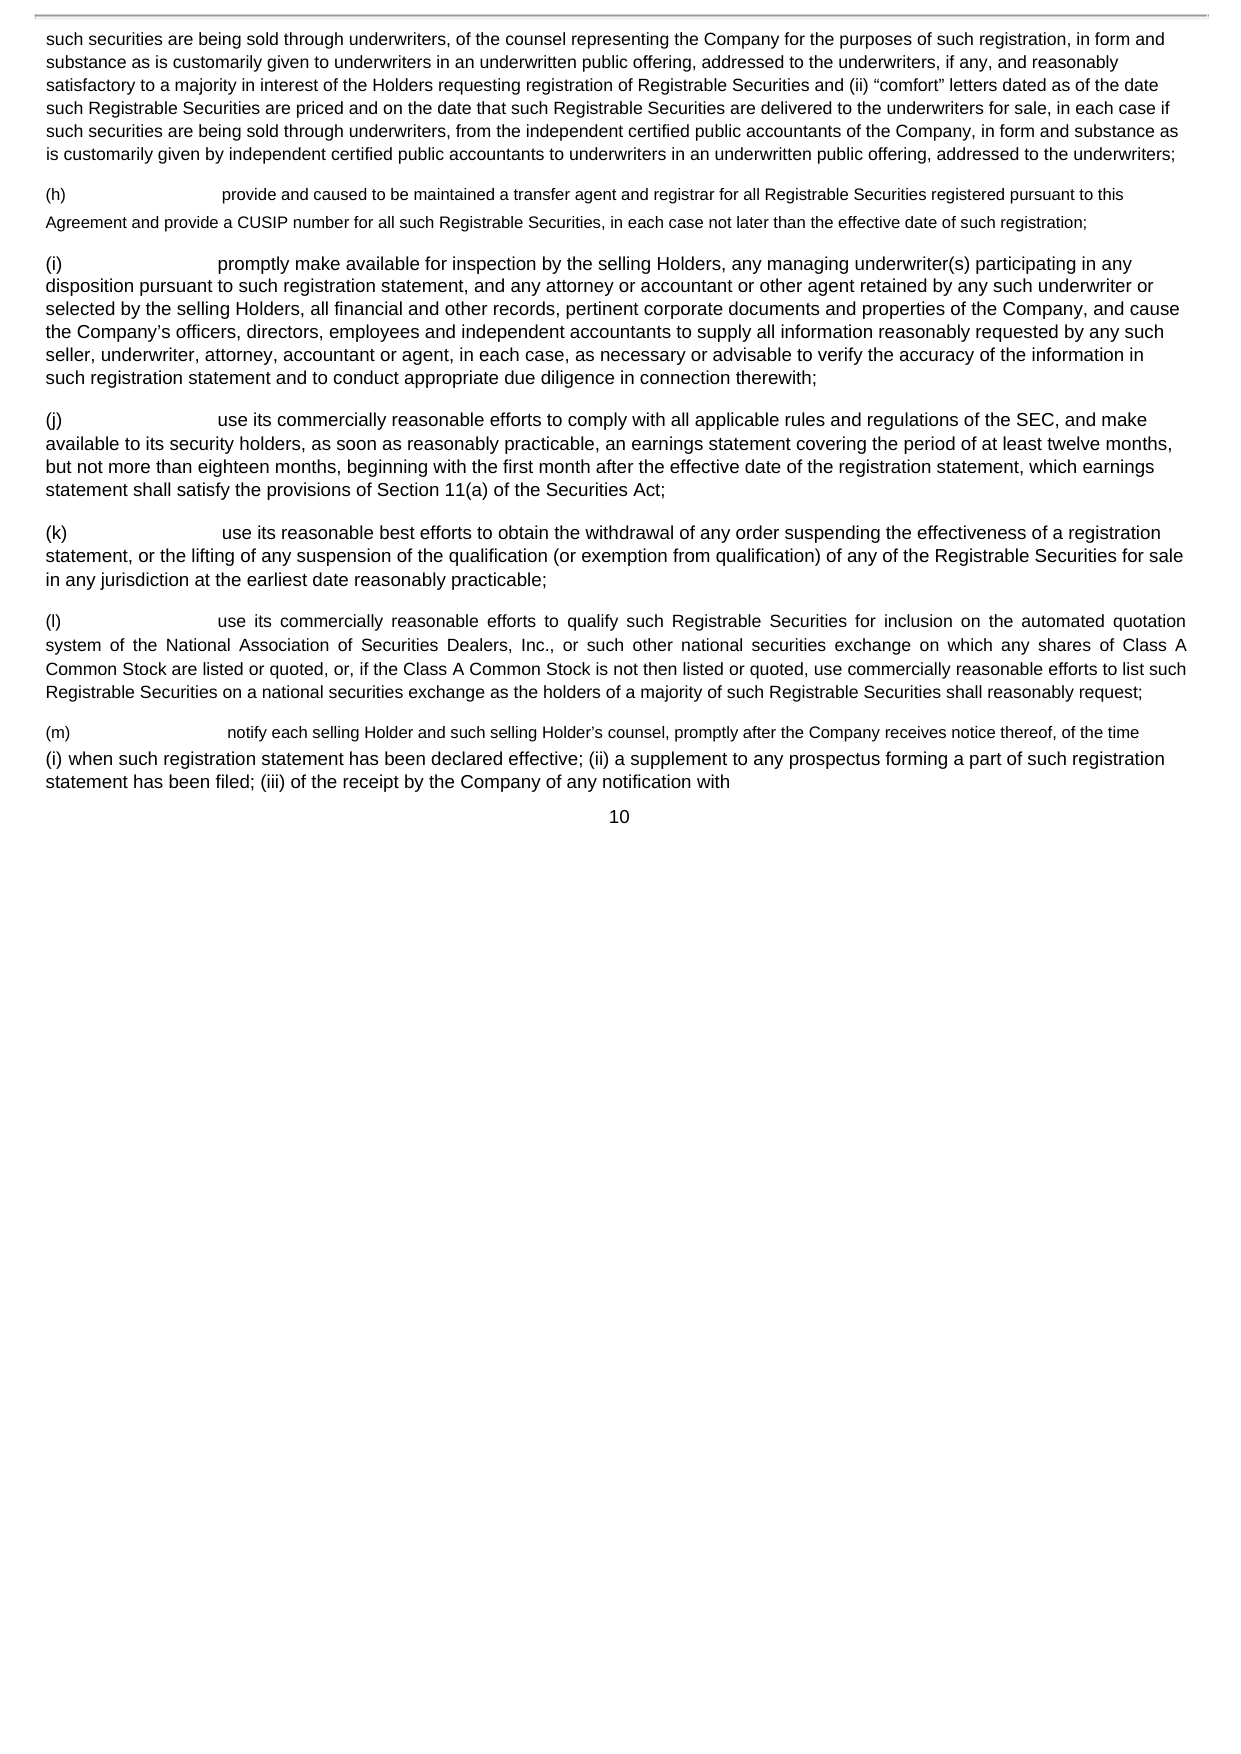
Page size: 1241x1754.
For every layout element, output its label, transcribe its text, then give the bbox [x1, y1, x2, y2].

list promptly make available for inspection by the selling Holders, any managing underwriter(s) participating in any disposition pursuant to such registration statement, and any attorney or accountant or other agent retained by any such underwriter or selected by the selling Holders, all financial and other records, pertinent corporate documents and properties of the Company, and cause the Company’s officers, directors, employees and independent accountants to supply all information reasonably requested by any such seller, underwriter, attorney, accountant or agent, in each case, as necessary or advisable to verify the accuracy of the information in such registration statement and to conduct appropriate due diligence in connection therewith; [45, 252, 1188, 388]
list provide and caused to be maintained a transfer agent and registrar for all Registrable Securities registered pursuant to this Agreement and provide a CUSIP number for all such Registrable Securities, in each case not later than the effective date of such registration; [45, 185, 1188, 232]
picture [32, 14, 1209, 21]
text 10 [45, 806, 1193, 828]
list use its reasonable best efforts to obtain the withdrawal of any order suspending the effectiveness of a registration statement, or the lifting of any suspension of the qualification (or exemption from qualification) of any of the Registrable Securities for sale in any jurisdiction at the earliest date reasonably practicable; [45, 522, 1188, 590]
list notify each selling Holder and such selling Holder’s counsel, promptly after the Company receives notice thereof, of the time [45, 723, 1188, 742]
list when such registration statement has been declared effective; (ii) a supplement to any prospectus forming a part of such registration statement has been filed; (iii) of the receipt by the Company of any notification with [45, 747, 1188, 792]
text such securities are being sold through underwriters, of the counsel representing the Company for the purposes of such registration, in form and substance as is customarily given to underwriters in an underwritten public offering, addressed to the underwriters, if any, and reasonably satisfactory to a majority in interest of the Holders requesting registration of Registrable Securities and (ii) “comfort” letters dated as of the date such Registrable Securities are priced and on the date that such Registrable Securities are delivered to the underwriters for sale, in each case if such securities are being sold through underwriters, from the independent certified public accountants of the Company, in form and substance as is customarily given by independent certified public accountants to underwriters in an underwritten public offering, addressed to the underwriters; [46, 28, 1186, 164]
list use its commercially reasonable efforts to comply with all applicable rules and regulations of the SEC, and make available to its security holders, as soon as reasonably practicable, an earnings statement covering the period of at least twelve months, but not more than eighteen months, beginning with the first month after the effective date of the registration statement, which earnings statement shall satisfy the provisions of Section 11(a) of the Securities Act; [45, 409, 1188, 501]
list use its commercially reasonable efforts to qualify such Registrable Securities for inclusion on the automated quotation system of the National Association of Securities Dealers, Inc., or such other national securities exchange on which any shares of Class A Common Stock are listed or quoted, or, if the Class A Common Stock is not then listed or quoted, use commercially reasonable efforts to list such Registrable Securities on a national securities exchange as the holders of a majority of such Registrable Securities shall reasonably request; [45, 611, 1188, 702]
